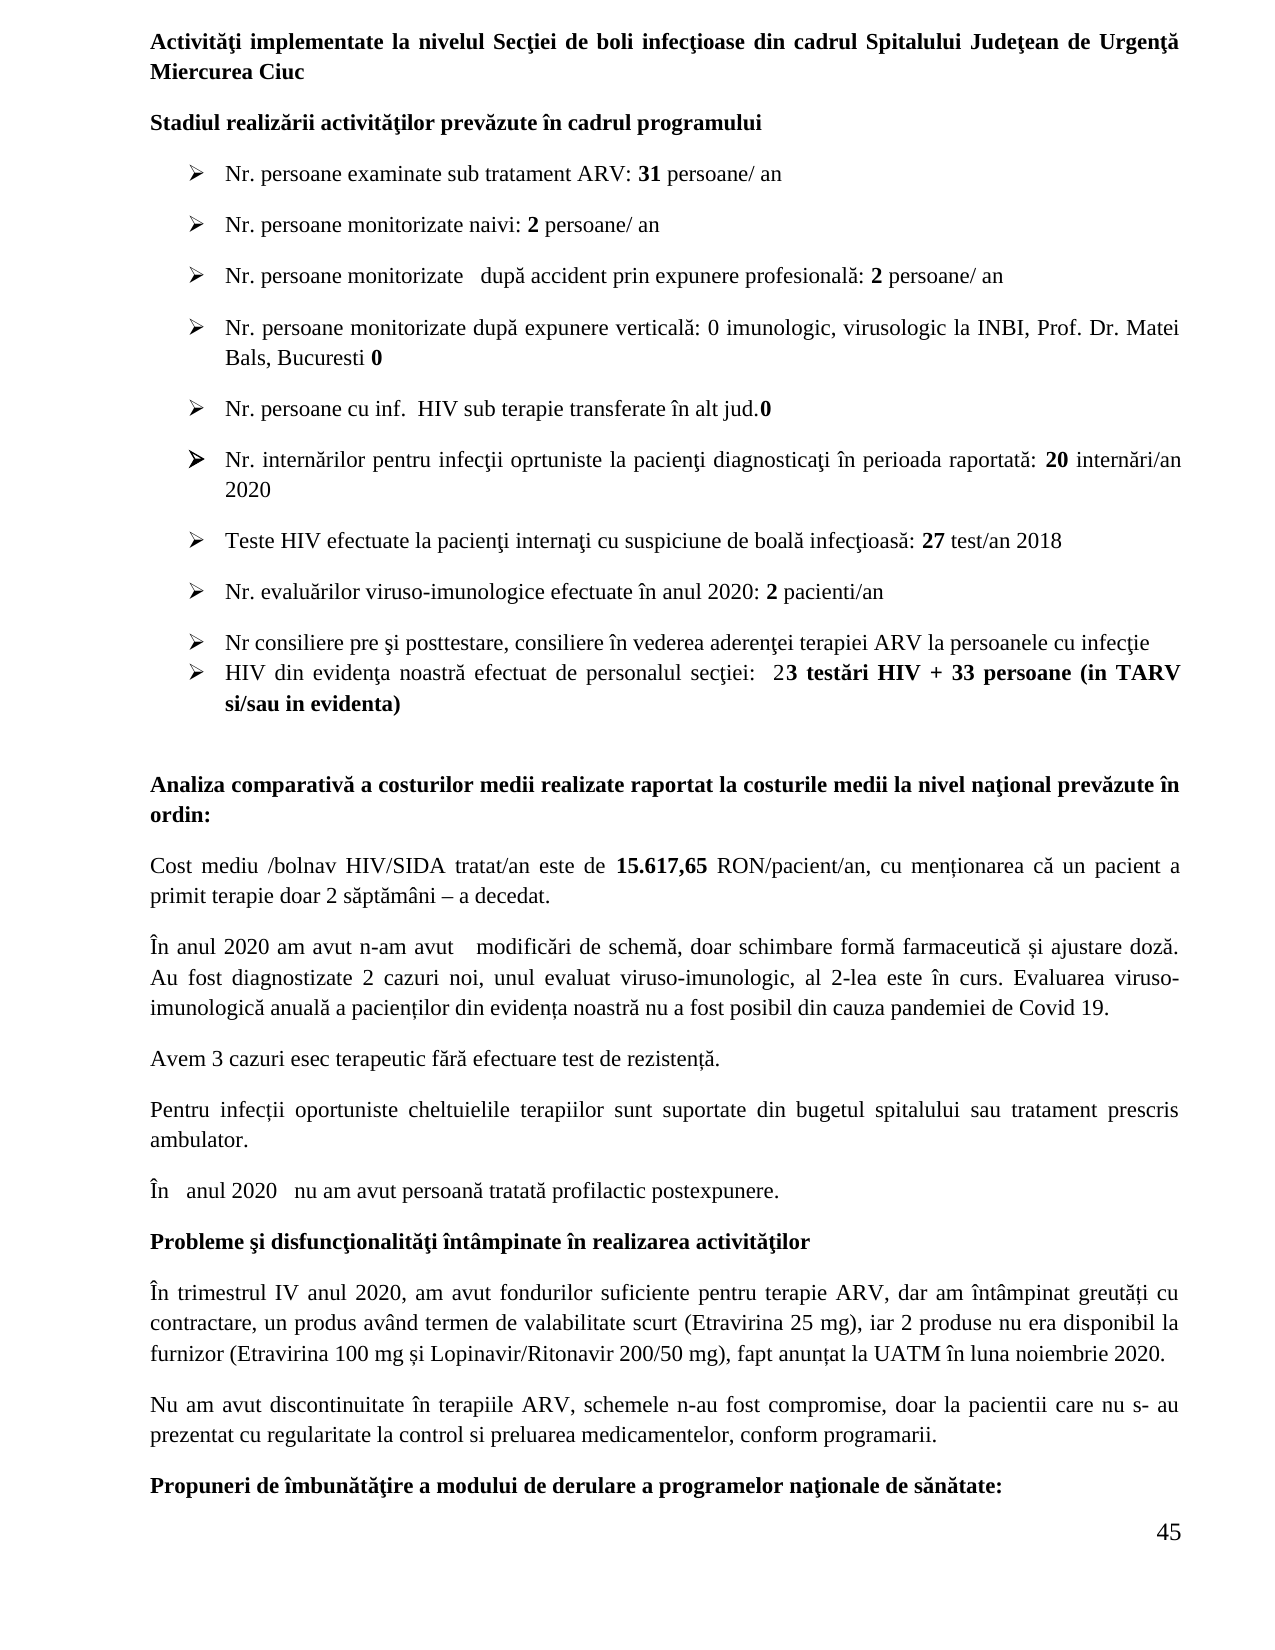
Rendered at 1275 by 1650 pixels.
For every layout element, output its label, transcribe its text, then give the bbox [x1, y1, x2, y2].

text Cost mediu /bolnav HIV/SIDA tratat/an este de 15.617,65 RON/pacient/an, cu menționarea că un pacient a primit terapie doar 2 săptămâni – a decedat. [150, 852, 1181, 909]
text Pentru infecții oportuniste cheltuielile terapiilor sunt suportate din bugetul spitalului sau tratament prescris ambulator. [150, 1096, 1181, 1152]
text Nu am avut discontinuitate în terapiile ARV, schemele n-au fost compromise, doar la pacientii care nu s- au prezentat cu regularitate la control si preluarea medicamentelor, conform programarii. [150, 1391, 1181, 1447]
text Propuneri de îmbunătăţire a modului de derulare a programelor naţionale de sănătate: [150, 1472, 1181, 1498]
list Nr. persoane monitorizate după expunere verticală: 0 imunologic, virusologic la INBI, Prof. Dr. Matei Bals, Bucuresti 0 [187, 313, 1181, 370]
text În anul 2020 am avut n-am avut modificări de schemă, doar schimbare formă farmaceutică și ajustare doză. Au fost diagnostizate 2 cazuri noi, unul evaluat viruso-imunologic, al 2-lea este în curs. Evaluarea viruso-imunologică anuală a pacienților din evidența noastră nu a fost posibil din cauza pandemiei de Covid 19. [150, 933, 1181, 1020]
text În trimestrul IV anul 2020, am avut fondurilor suficiente pentru terapie ARV, dar am întâmpinat greutăți cu contractare, un produs având termen de valabilitate scurt (Etravirina 25 mg), iar 2 produse nu era disponibil la furnizor (Etravirina 100 mg și Lopinavir/Ritonavir 200/50 mg), fapt anunțat la UATM în luna noiembrie 2020. [150, 1279, 1181, 1366]
list HIV din evidenţa noastră efectuat de personalul secţiei: 23 testări HIV + 33 persoane (in TARV si/sau in evidenta) [187, 659, 1181, 716]
text În anul 2020 nu am avut persoană tratată profilactic postexpunere. [150, 1177, 1181, 1203]
list Teste HIV efectuate la pacienţi internaţi cu suspiciune de boală infecţioasă: 27 test/an 2018 [187, 527, 1181, 553]
list Nr. persoane monitorizate după accident prin expunere profesională: 2 persoane/ an [187, 262, 1181, 289]
list Nr. persoane monitorizate naivi: 2 persoane/ an [187, 211, 1181, 238]
list Nr. persoane examinate sub tratament ARV: 31 persoane/ an [187, 160, 1181, 187]
text Activităţi implementate la nivelul Secţiei de boli infecţioase din cadrul Spitalului Judeţean de Urgenţă Miercurea Ciuc [150, 28, 1181, 85]
list Nr consiliere pre şi posttestare, consiliere în vederea aderenţei terapiei ARV la persoanele cu infecţie [187, 629, 1181, 656]
list Probleme şi disfuncţionalităţi întâmpinate în realizarea activităţilor [150, 1228, 1181, 1254]
text Stadiul realizării activităţilor prevăzute în cadrul programului [150, 109, 1181, 136]
list Nr. evaluărilor viruso-imunologice efectuate în anul 2020: 2 pacienti/an [187, 578, 1181, 604]
list Nr. internărilor pentru infecţii oprtuniste la pacienţi diagnosticaţi în perioada raportată: 20 internări/an 2020 [187, 446, 1181, 502]
text Avem 3 cazuri esec terapeutic fără efectuare test de rezistență. [150, 1045, 1181, 1071]
list Nr. persoane cu inf. HIV sub terapie transferate în alt jud.0 [187, 395, 1181, 421]
text Analiza comparativă a costurilor medii realizate raportat la costurile medii la nivel naţional prevăzute în ordin: [150, 771, 1181, 827]
